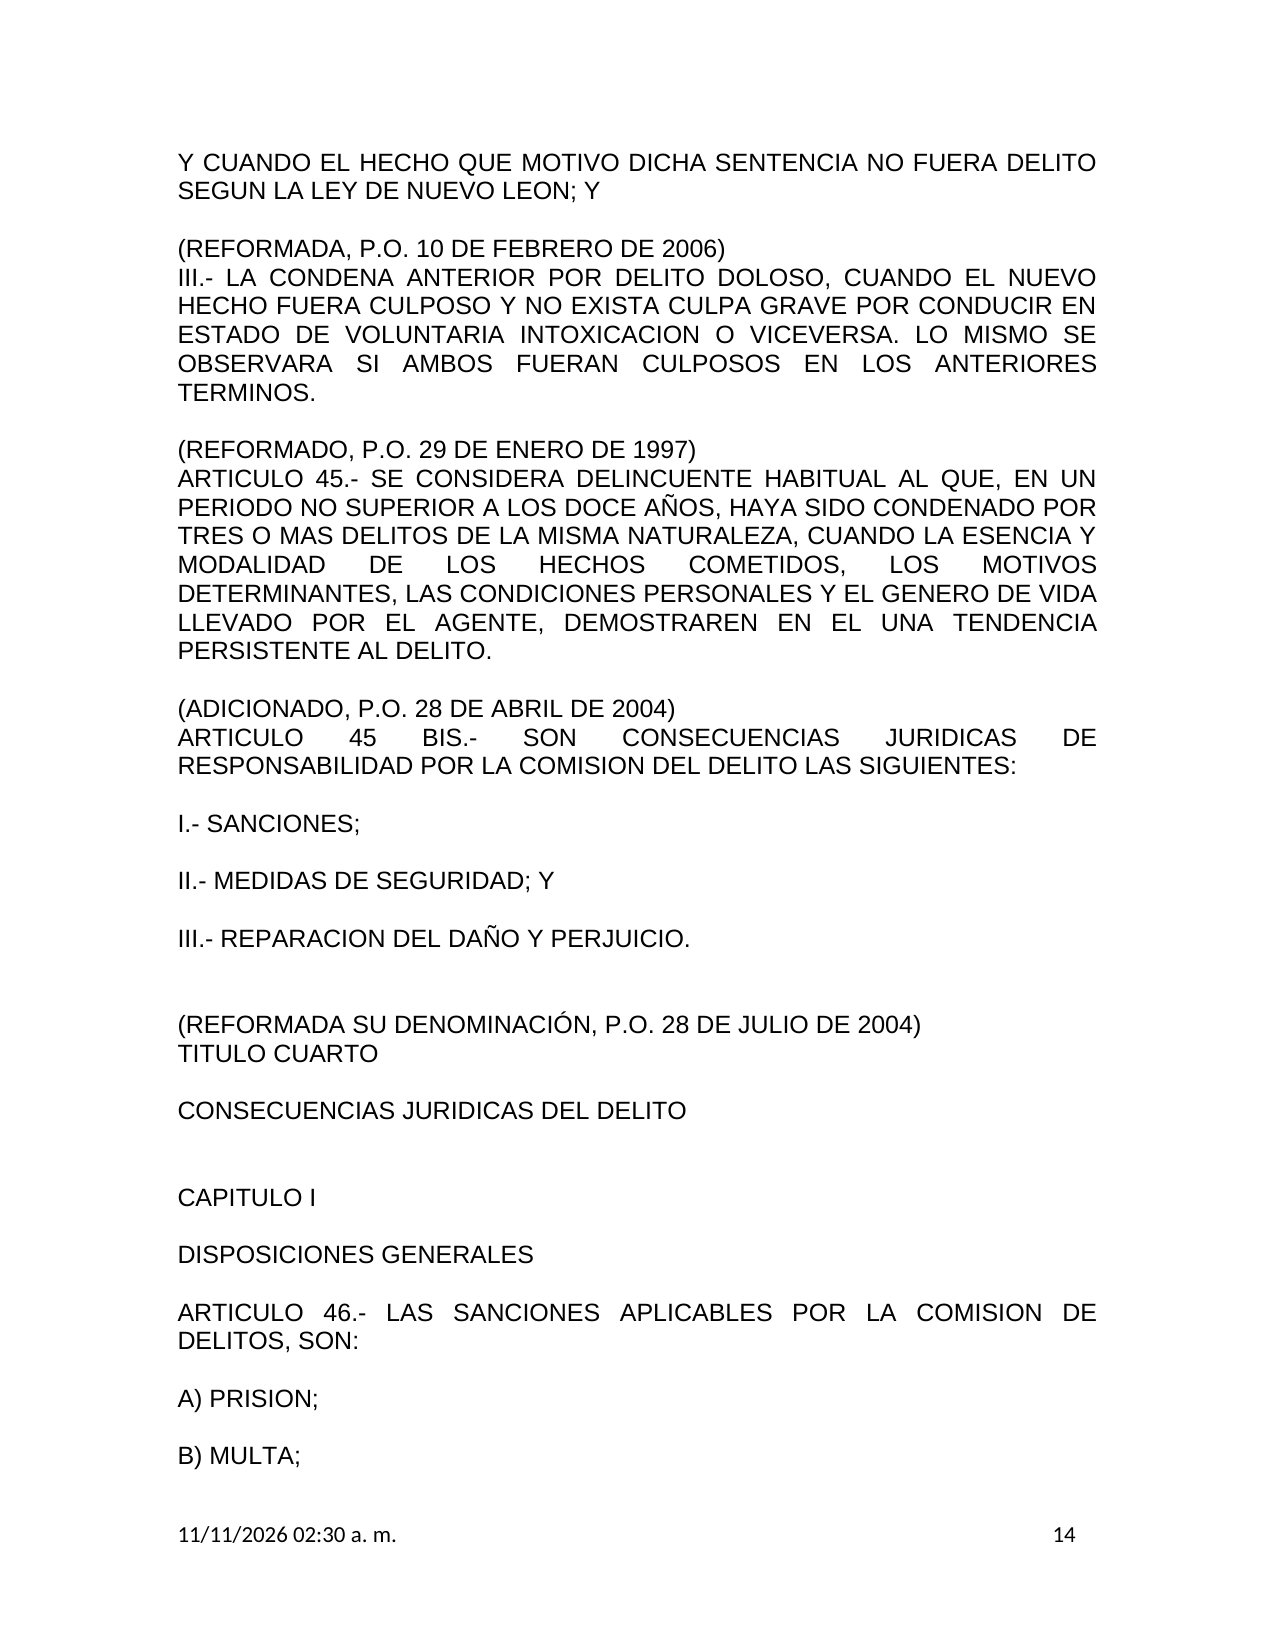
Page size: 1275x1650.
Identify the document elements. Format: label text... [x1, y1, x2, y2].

text ARTICULO 45 BIS.- SON CONSECUENCIAS JURIDICAS DE RESPONSABILIDAD POR LA COMISION DEL DELITO LAS SIGUIENTES: [177, 723, 1098, 780]
text III.- REPARACION DEL DAÑO Y PERJUICIO. [177, 924, 1098, 953]
text I.- SANCIONES; [177, 809, 1098, 838]
text CONSECUENCIAS JURIDICAS DEL DELITO [177, 1096, 1098, 1125]
text (REFORMADA SU DENOMINACIÓN, P.O. 28 DE JULIO DE 2004) [177, 1010, 1098, 1039]
text ARTICULO 46.- LAS SANCIONES APLICABLES POR LA COMISION DE DELITOS, SON: [177, 1298, 1098, 1355]
text (ADICIONADO, P.O. 28 DE ABRIL DE 2004) [177, 694, 1098, 723]
text (REFORMADO, P.O. 29 DE ENERO DE 1997) [177, 435, 1098, 464]
text ARTICULO 45.- SE CONSIDERA DELINCUENTE HABITUAL AL QUE, EN UN PERIODO NO SUPERIOR A LOS DOCE AÑOS, HAYA SIDO CONDENADO POR TRES O MAS DELITOS DE LA MISMA NATURALEZA, CUANDO LA ESENCIA Y MODALIDAD DE LOS HECHOS COMETIDOS, LOS MOTIVOS DETERMINANTES, LAS CONDICIONES PERSONALES Y EL GENERO DE VIDA LLEVADO POR EL AGENTE, DEMOSTRAREN EN EL UNA TENDENCIA PERSISTENTE AL DELITO. [177, 464, 1098, 665]
text III.- LA CONDENA ANTERIOR POR DELITO DOLOSO, CUANDO EL NUEVO HECHO FUERA CULPOSO Y NO EXISTA CULPA GRAVE POR CONDUCIR EN ESTADO DE VOLUNTARIA INTOXICACION O VICEVERSA. LO MISMO SE OBSERVARA SI AMBOS FUERAN CULPOSOS EN LOS ANTERIORES TERMINOS. [177, 263, 1098, 406]
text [177, 148, 1098, 205]
text TITULO CUARTO [177, 1039, 1098, 1068]
text (REFORMADA, P.O. 10 DE FEBRERO DE 2006) [177, 234, 1098, 263]
text A) PRISION; [177, 1384, 1098, 1413]
text II.- MEDIDAS DE SEGURIDAD; Y [177, 866, 1098, 895]
text CAPITULO I [177, 1183, 1098, 1211]
text B) MULTA; [177, 1441, 1098, 1470]
text DISPOSICIONES GENERALES [177, 1240, 1098, 1269]
